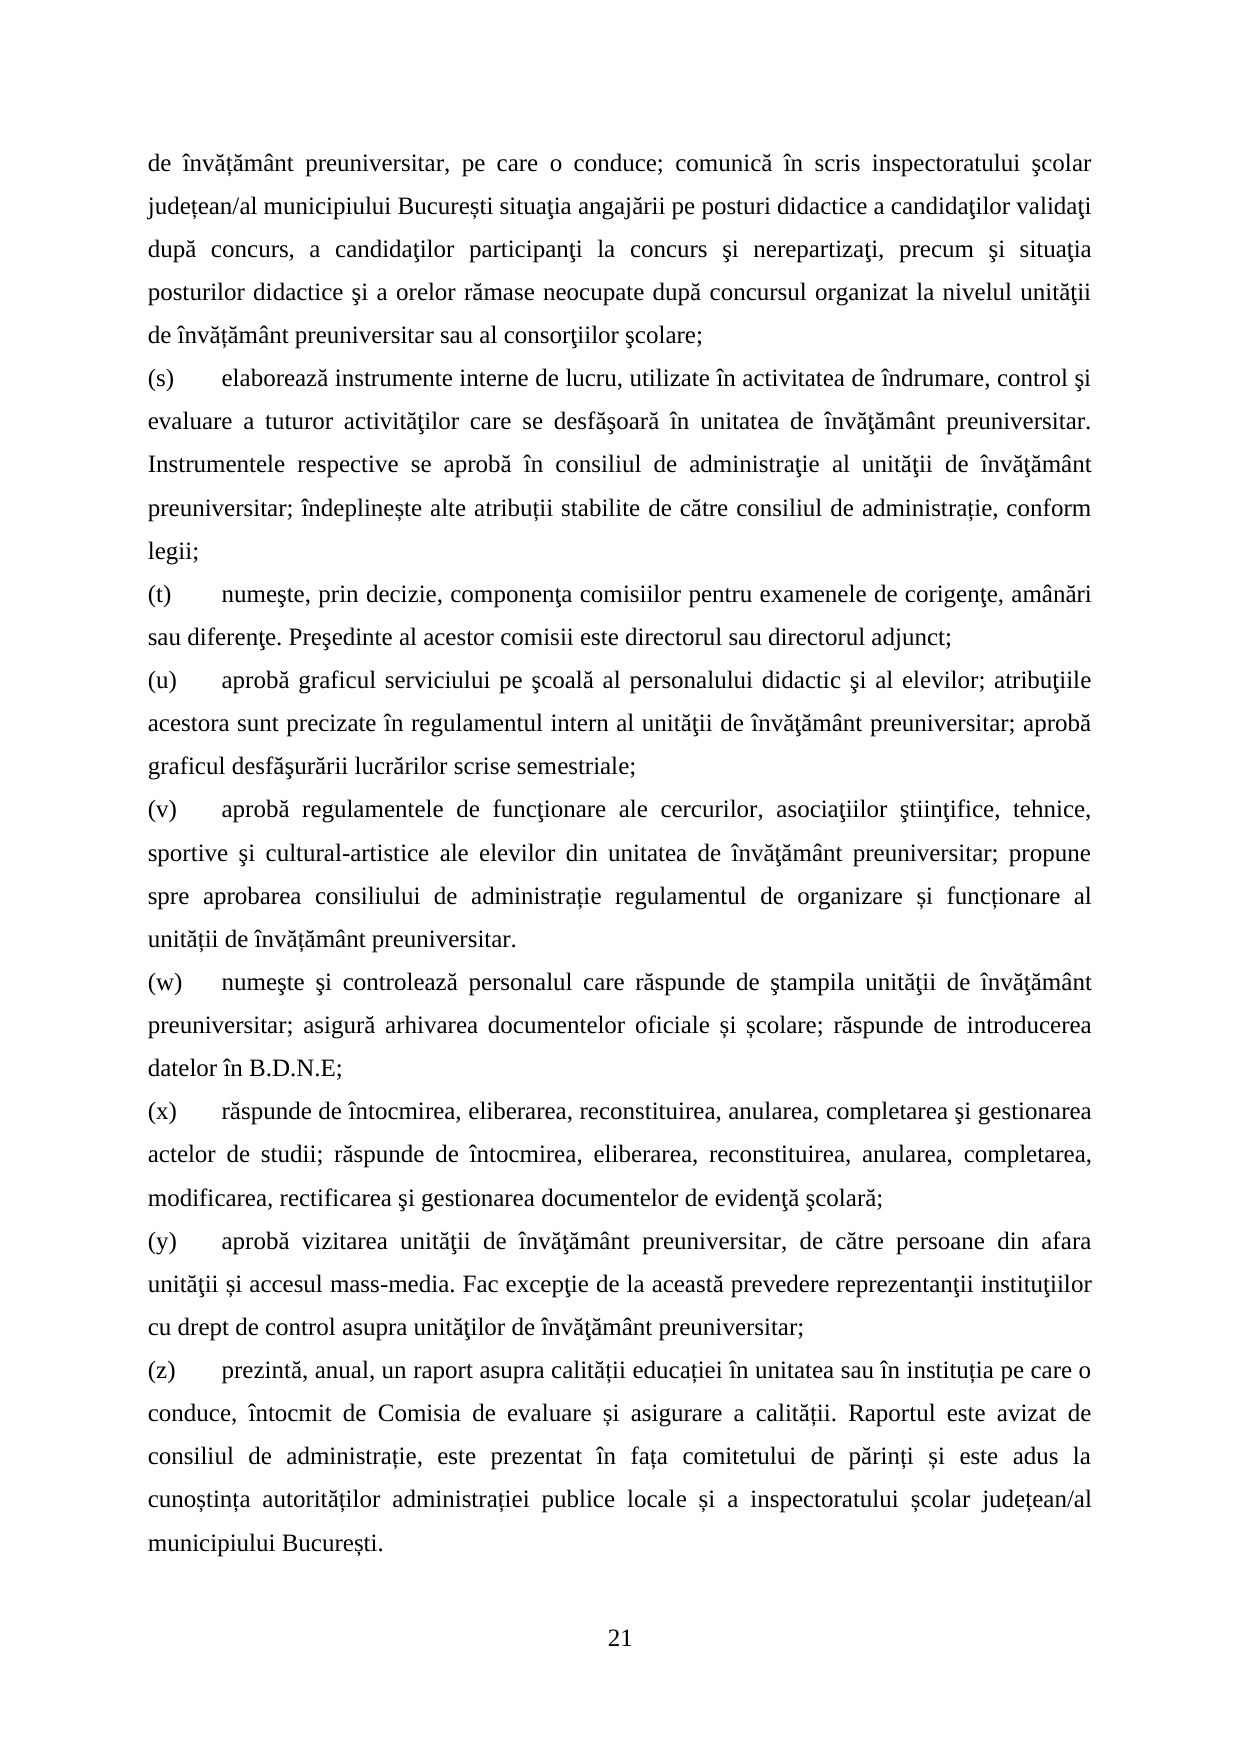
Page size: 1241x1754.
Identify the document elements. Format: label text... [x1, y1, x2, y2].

list elaborează instrumente interne de lucru, utilizate în activitatea de îndrumare, control şi evaluare a tuturor activităţilor care se desfăşoară în unitatea de învăţământ preuniversitar. Instrumentele respective se aprobă în consiliul de administraţie al unităţii de învăţământ preuniversitar; îndeplinește alte atribuții stabilite de către consiliul de administrație, conform legii; [148, 363, 1092, 564]
list numeşte şi controlează personalul care răspunde de ştampila unităţii de învăţământ preuniversitar; asigură arhivarea documentelor oficiale și școlare; răspunde de introducerea datelor în B.D.N.E; [148, 967, 1092, 1082]
list răspunde de întocmirea, eliberarea, reconstituirea, anularea, completarea şi gestionarea actelor de studii; răspunde de întocmirea, eliberarea, reconstituirea, anularea, completarea, modificarea, rectificarea şi gestionarea documentelor de evidenţă şcolară; [148, 1096, 1092, 1211]
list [148, 148, 1092, 349]
list aprobă vizitarea unităţii de învăţământ preuniversitar, de către persoane din afara unităţii și accesul mass-media. Fac excepţie de la această prevedere reprezentanţii instituţiilor cu drept de control asupra unităţilor de învăţământ preuniversitar; [148, 1226, 1092, 1341]
list prezintă, anual, un raport asupra calității educației în unitatea sau în instituția pe care o conduce, întocmit de Comisia de evaluare și asigurare a calității. Raportul este avizat de consiliul de administrație, este prezentat în fața comitetului de părinți și este adus la cunoștința autorităților administrației publice locale și a inspectoratului școlar județean/al municipiului București. [148, 1355, 1092, 1556]
list numeşte, prin decizie, componenţa comisiilor pentru examenele de corigenţe, amânări sau diferenţe. Preşedinte al acestor comisii este directorul sau directorul adjunct; [148, 579, 1092, 651]
list aprobă graficul serviciului pe şcoală al personalului didactic şi al elevilor; atribuţiile acestora sunt precizate în regulamentul intern al unităţii de învăţământ preuniversitar; aprobă graficul desfăşurării lucrărilor scrise semestriale; [148, 665, 1092, 780]
list aprobă regulamentele de funcţionare ale cercurilor, asociaţiilor ştiinţifice, tehnice, sportive şi cultural-artistice ale elevilor din unitatea de învăţământ preuniversitar; propune spre aprobarea consiliului de administrație regulamentul de organizare și funcționare al unității de învățământ preuniversitar. [148, 794, 1092, 953]
